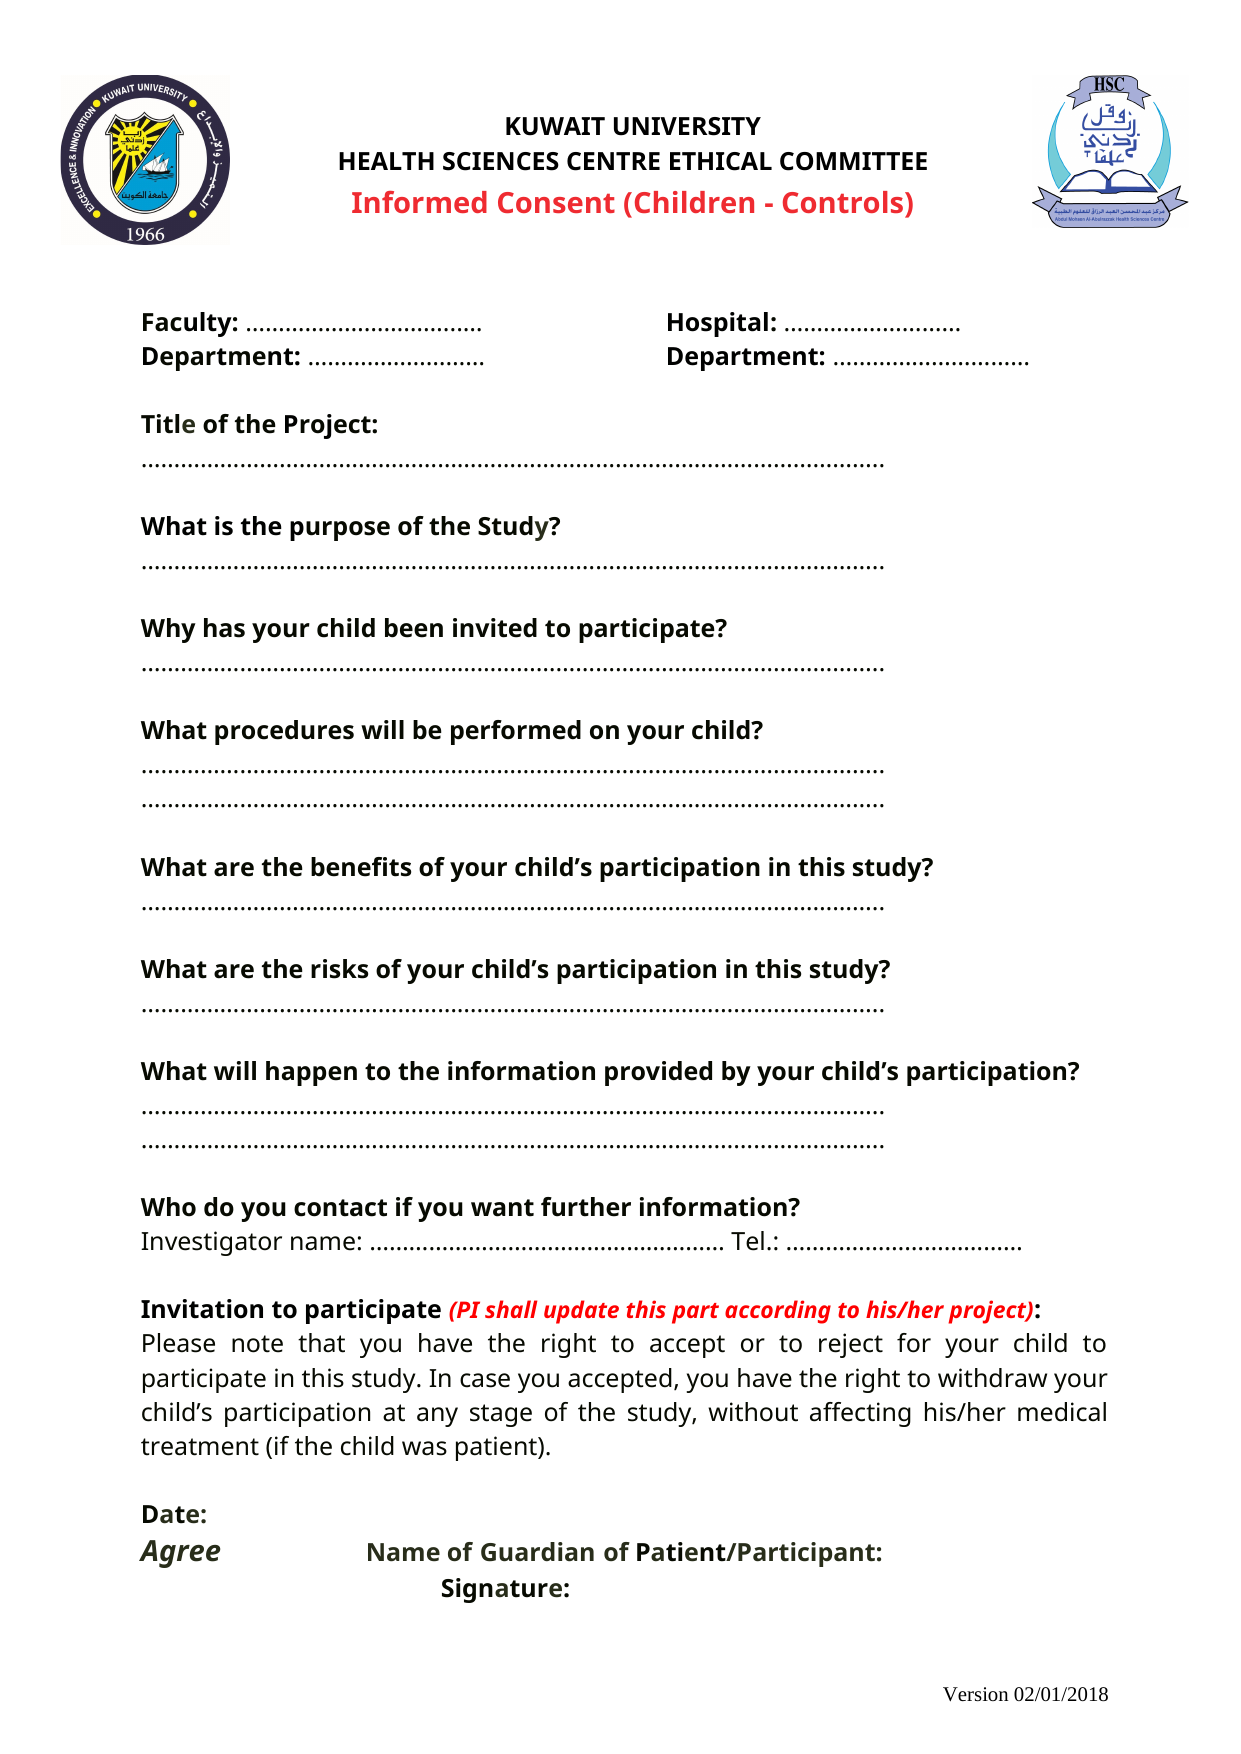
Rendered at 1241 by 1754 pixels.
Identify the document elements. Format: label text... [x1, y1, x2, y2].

text Title of the Project: [141, 406, 1109, 441]
text ………………………………………………………………………………………………….. [141, 986, 1109, 1019]
picture [60, 75, 230, 245]
picture [1032, 75, 1189, 228]
text ………………………………………………………………………………………………….. [141, 883, 1109, 917]
text ………………………………………………………………………………………………….. [141, 645, 1109, 679]
text What procedures will be performed on your child? [141, 713, 1109, 747]
text ………………………………………………………………………………………………….. [141, 441, 1109, 474]
text ………………………………………………………………………………………………….. [141, 747, 1109, 781]
text ………………………………………………………………………………………………….. [141, 1088, 1109, 1122]
text Faculty: …………………………...… Hospital: ……………………… [141, 304, 1109, 338]
text What will happen to the information provided by your child’s participation? [141, 1054, 1109, 1088]
text Investigator name: ……………………………………………… Tel.: ……………………………… [141, 1224, 1109, 1258]
text What is the purpose of the Study? [141, 509, 1109, 543]
text Please note that you have the right to accept or to reject for your child to participate in this study. In case you accepted, you have the right to withdraw your child’s participation at any stage of the study, without affecting his/her medical treatment (if the child was patient). [141, 1326, 1109, 1462]
text Department: ……………………… Department: ………………………… [141, 338, 1109, 372]
text Date: [141, 1496, 1109, 1531]
text ………………………………………………………………………………………………….. [141, 543, 1109, 577]
text Why has your child been invited to participate? [141, 611, 1109, 645]
text Who do you contact if you want further information? [141, 1190, 1109, 1224]
text What are the risks of your child’s participation in this study? [141, 951, 1109, 986]
text What are the benefits of your child’s participation in this study? [141, 849, 1109, 883]
text ………………………………………………………………………………………………….. [141, 781, 1109, 815]
text ………………………………………………………………………………………………….. [141, 1122, 1109, 1156]
text Invitation to participate (PI shall update this part according to his/her project): [141, 1292, 1109, 1326]
text Agree Name of Guardian of Patient/Participant: Signature: [141, 1531, 1109, 1604]
